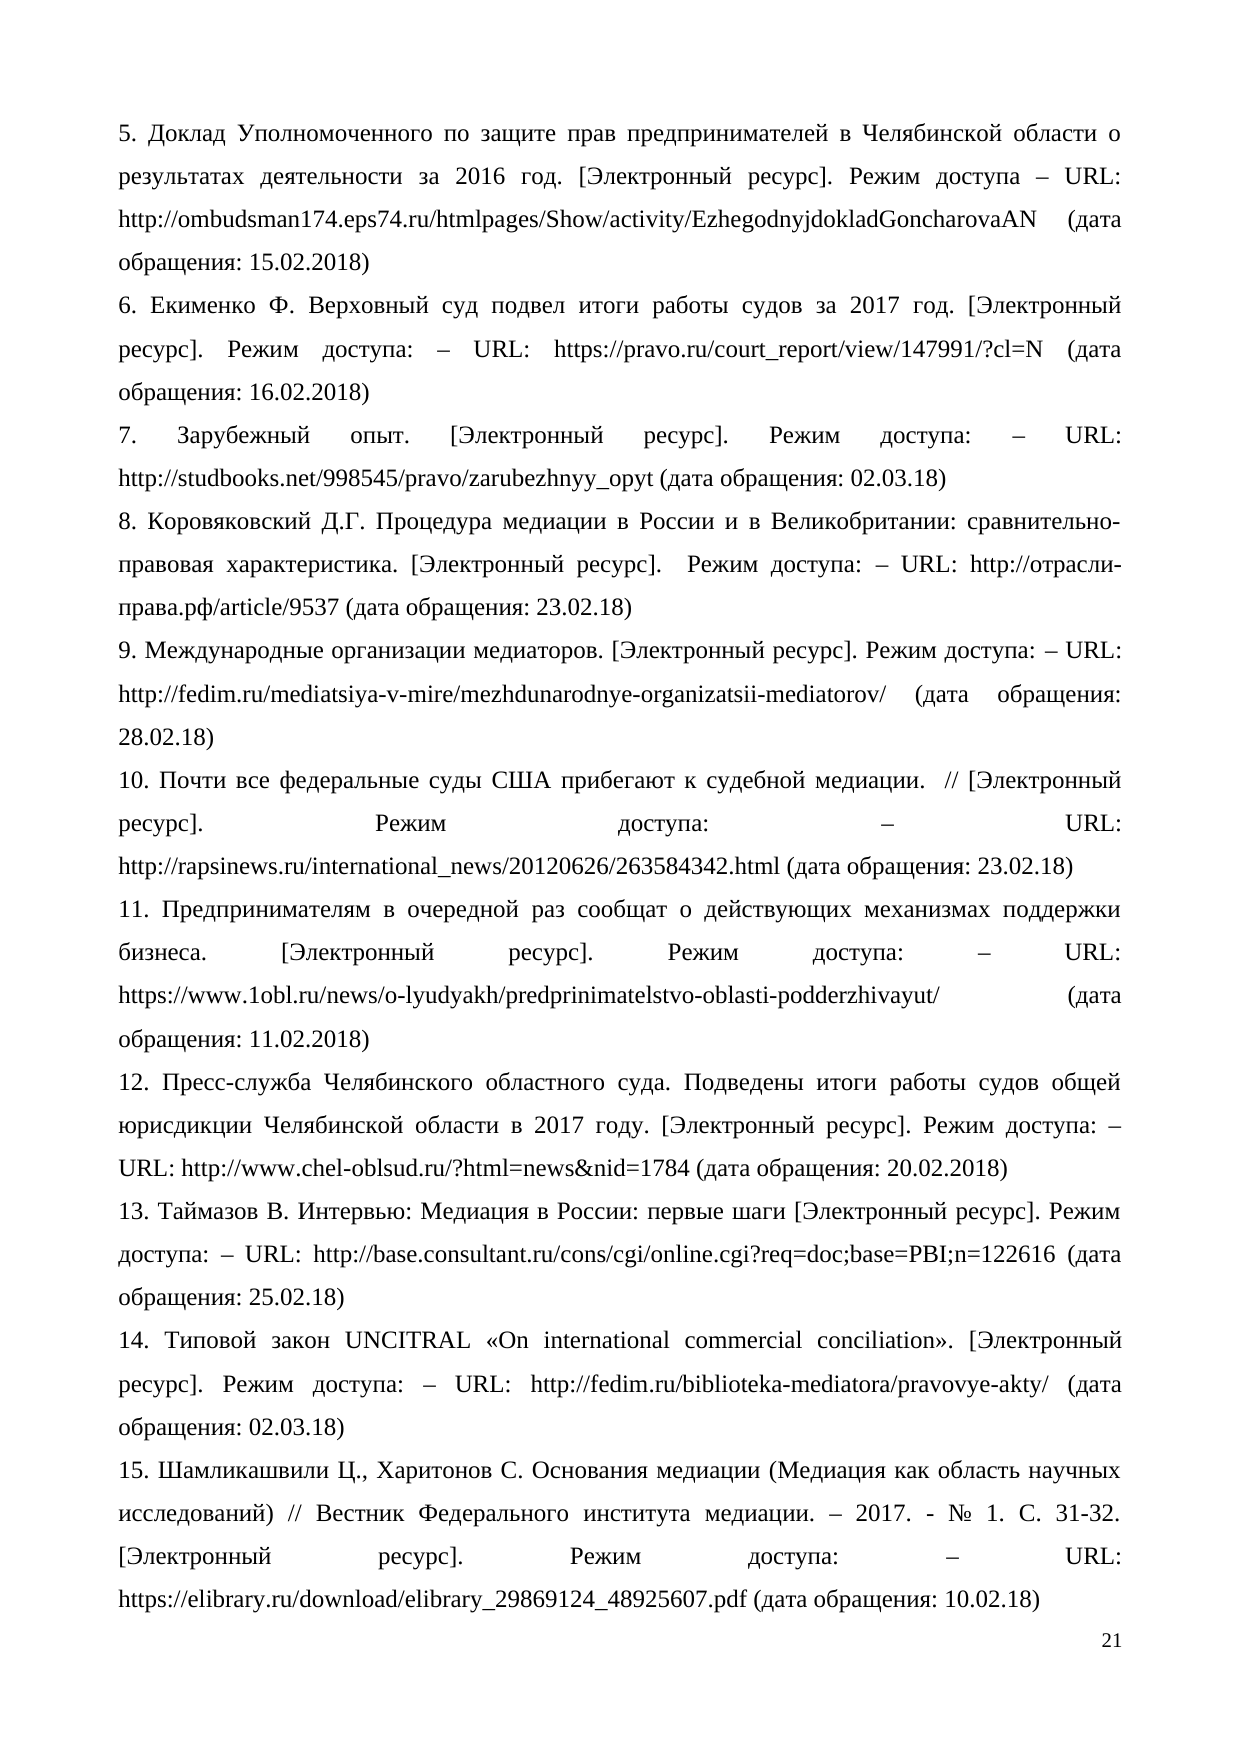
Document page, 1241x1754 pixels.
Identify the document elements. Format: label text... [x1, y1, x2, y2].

text 7. Зарубежный опыт. [Электронный ресурс]. Режим доступа: – URL: http://studbooks.net/998545/pravo/zarubezhnyy_opyt (дата обращения: 02.03.18) [118, 420, 1122, 492]
text 12. Пресс-служба Челябинского областного суда. Подведены итоги работы судов общей юрисдикции Челябинской области в 2017 году. [Электронный ресурс]. Режим доступа: – URL: http://www.chel-oblsud.ru/?html=news&nid=1784 (дата обращения: 20.02.2018) [118, 1067, 1122, 1182]
text 5. Доклад Уполномоченного по защите прав предпринимателей в Челябинской области о результатах деятельности за 2016 год. [Электронный ресурс]. Режим доступа – URL: http://ombudsman174.eps74.ru/htmlpages/Show/activity/EzhegodnyjdokladGoncharovaAN (дата обращения: 15.02.2018) [118, 118, 1122, 276]
text 11. Предпринимателям в очередной раз сообщат о действующих механизмах поддержки бизнеса. [Электронный ресурс]. Режим доступа: – URL: https://www.1obl.ru/news/o-lyudyakh/predprinimatelstvo-oblasti-podderzhivayut/ (дата обращения: 11.02.2018) [118, 894, 1122, 1052]
text 8. Коровяковский Д.Г. Процедура медиации в России и в Великобритании: сравнительно-правовая характеристика. [Электронный ресурс]. Режим доступа: – URL: http://отрасли-права.рф/article/9537 (дата обращения: 23.02.18) [118, 506, 1122, 621]
text 13. Таймазов В. Интервью: Медиация в России: первые шаги [Электронный ресурс]. Режим доступа: – URL: http://base.consultant.ru/cons/cgi/online.cgi?req=doc;base=PBI;n=122616 (дата обращения: 25.02.18) [118, 1196, 1122, 1311]
text 10. Почти все федеральные суды США прибегают к судебной медиации. // [Электронный ресурс]. Режим доступа: – URL: http://rapsinews.ru/international_news/20120626/263584342.html (дата обращения: 23.02.18) [118, 765, 1122, 880]
text 15. Шамликашвили Ц., Харитонов С. Основания медиации (Медиация как область научных исследований) // Вестник Федерального института медиации. – 2017. - № 1. С. 31-32. [Электронный ресурс]. Режим доступа: – URL: https://elibrary.ru/download/elibrary_29869124_48925607.pdf (дата обращения: 10.02.18) [118, 1455, 1122, 1613]
text 6. Екименко Ф. Верховный суд подвел итоги работы судов за 2017 год. [Электронный ресурс]. Режим доступа: – URL: https://pravo.ru/court_report/view/147991/?cl=N (дата обращения: 16.02.2018) [118, 291, 1122, 406]
text 9. Международные организации медиаторов. [Электронный ресурс]. Режим доступа: – URL: http://fedim.ru/mediatsiya-v-mire/mezhdunarodnye-organizatsii-mediatorov/ (дата обращения: 28.02.18) [118, 636, 1122, 751]
text 14. Типовой закон UNCITRAL «On international commercial conciliation». [Электронный ресурс]. Режим доступа: – URL: http://fedim.ru/biblioteka-mediatora/pravovye-akty/ (дата обращения: 02.03.18) [118, 1326, 1122, 1441]
